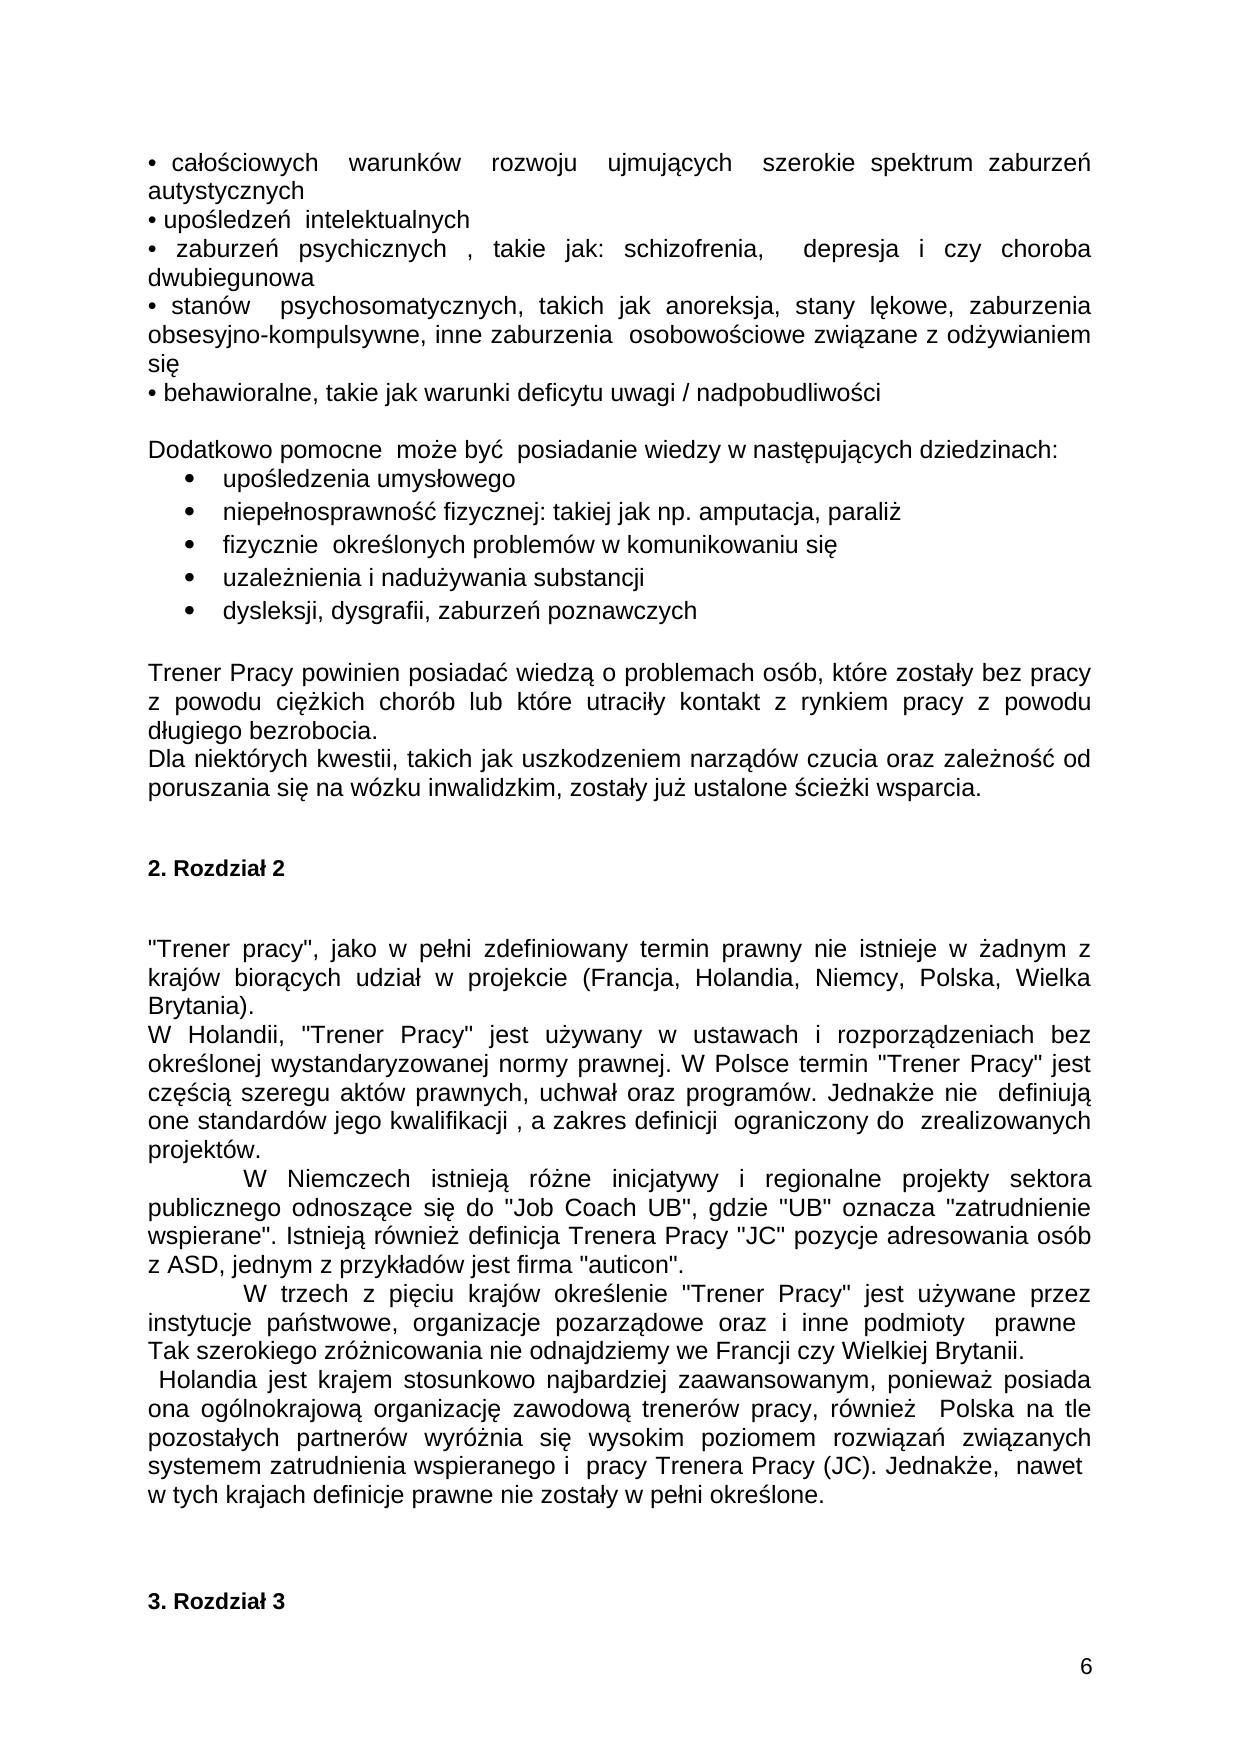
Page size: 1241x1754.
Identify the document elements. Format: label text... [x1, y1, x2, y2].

text Holandia jest krajem stosunkowo najbardziej zaawansowanym, ponieważ posiada ona ogólnokrajową organizację zawodową trenerów pracy, również Polska na tle pozostałych partnerów wyróżnia się wysokim poziomem rozwiązań związanych systemem zatrudnienia wspieranego i pracy Trenera Pracy (JC). Jednakże, nawet w tych krajach definicje prawne nie zostały w pełni określone. [148, 1365, 1093, 1509]
list fizycznie określonych problemów w komunikowaniu się [185, 530, 1093, 559]
text • całościowych warunków rozwoju ujmujących szerokie spektrum zaburzeń autystycznych [148, 148, 1093, 205]
text Trener Pracy powinien posiadać wiedzą o problemach osób, które zostały bez pracy z powodu ciężkich chorób lub które utraciły kontakt z rynkiem pracy z powodu długiego bezrobocia. [148, 658, 1093, 744]
text W trzech z pięciu krajów określenie "Trener Pracy" jest używane przez instytucje państwowe, organizacje pozarządowe oraz i inne podmioty prawne Tak szerokiego zróżnicowania nie odnajdziemy we Francji czy Wielkiej Brytanii. [148, 1279, 1093, 1365]
list niepełnosprawność fizycznej: takiej jak np. amputacja, paraliż [185, 497, 1093, 526]
text • stanów psychosomatycznych, takich jak anoreksja, stany lękowe, zaburzenia obsesyjno-kompulsywne, inne zaburzenia osobowościowe związane z odżywianiem się [148, 291, 1093, 378]
text "Trener pracy", jako w pełni zdefiniowany termin prawny nie istnieje w żadnym z krajów biorących udział w projekcie (Francja, Holandia, Niemcy, Polska, Wielka Brytania). W Holandii, "Trener Pracy" jest używany w ustawach i rozporządzeniach bez określonej wystandaryzowanej normy prawnej. W Polsce termin "Trener Pracy" jest częścią szeregu aktów prawnych, uchwał oraz programów. Jednakże nie definiują one standardów jego kwalifikacji , a zakres definicji ograniczony do zrealizowanych projektów. [148, 934, 1093, 1164]
text • behawioralne, takie jak warunki deficytu uwagi / nadpobudliwości [148, 378, 1093, 406]
subtitle 2. Rozdział 2 [148, 855, 1093, 881]
text Dodatkowo pomocne może być posiadanie wiedzy w następujących dziedzinach: [148, 435, 1093, 464]
text Dla niektórych kwestii, takich jak uszkodzeniem narządów czucia oraz zależność od poruszania się na wózku inwalidzkim, zostały już ustalone ścieżki wsparcia. [148, 744, 1093, 802]
list uzależnienia i nadużywania substancji [185, 563, 1093, 592]
list upośledzenia umysłowego [185, 464, 1093, 493]
text • zaburzeń psychicznych , takie jak: schizofrenia, depresja i czy choroba dwubiegunowa [148, 234, 1093, 291]
list dysleksji, dysgrafii, zaburzeń poznawczych [185, 596, 1093, 625]
text W Niemczech istnieją różne inicjatywy i regionalne projekty sektora publicznego odnoszące się do "Job Coach UB", gdzie "UB" oznacza "zatrudnienie wspierane". Istnieją również definicja Trenera Pracy "JC" pozycje adresowania osób z ASD, jednym z przykładów jest firma "auticon". [148, 1164, 1093, 1279]
text • upośledzeń intelektualnych [148, 205, 1093, 234]
subtitle 3. Rozdział 3 [148, 1588, 1093, 1614]
